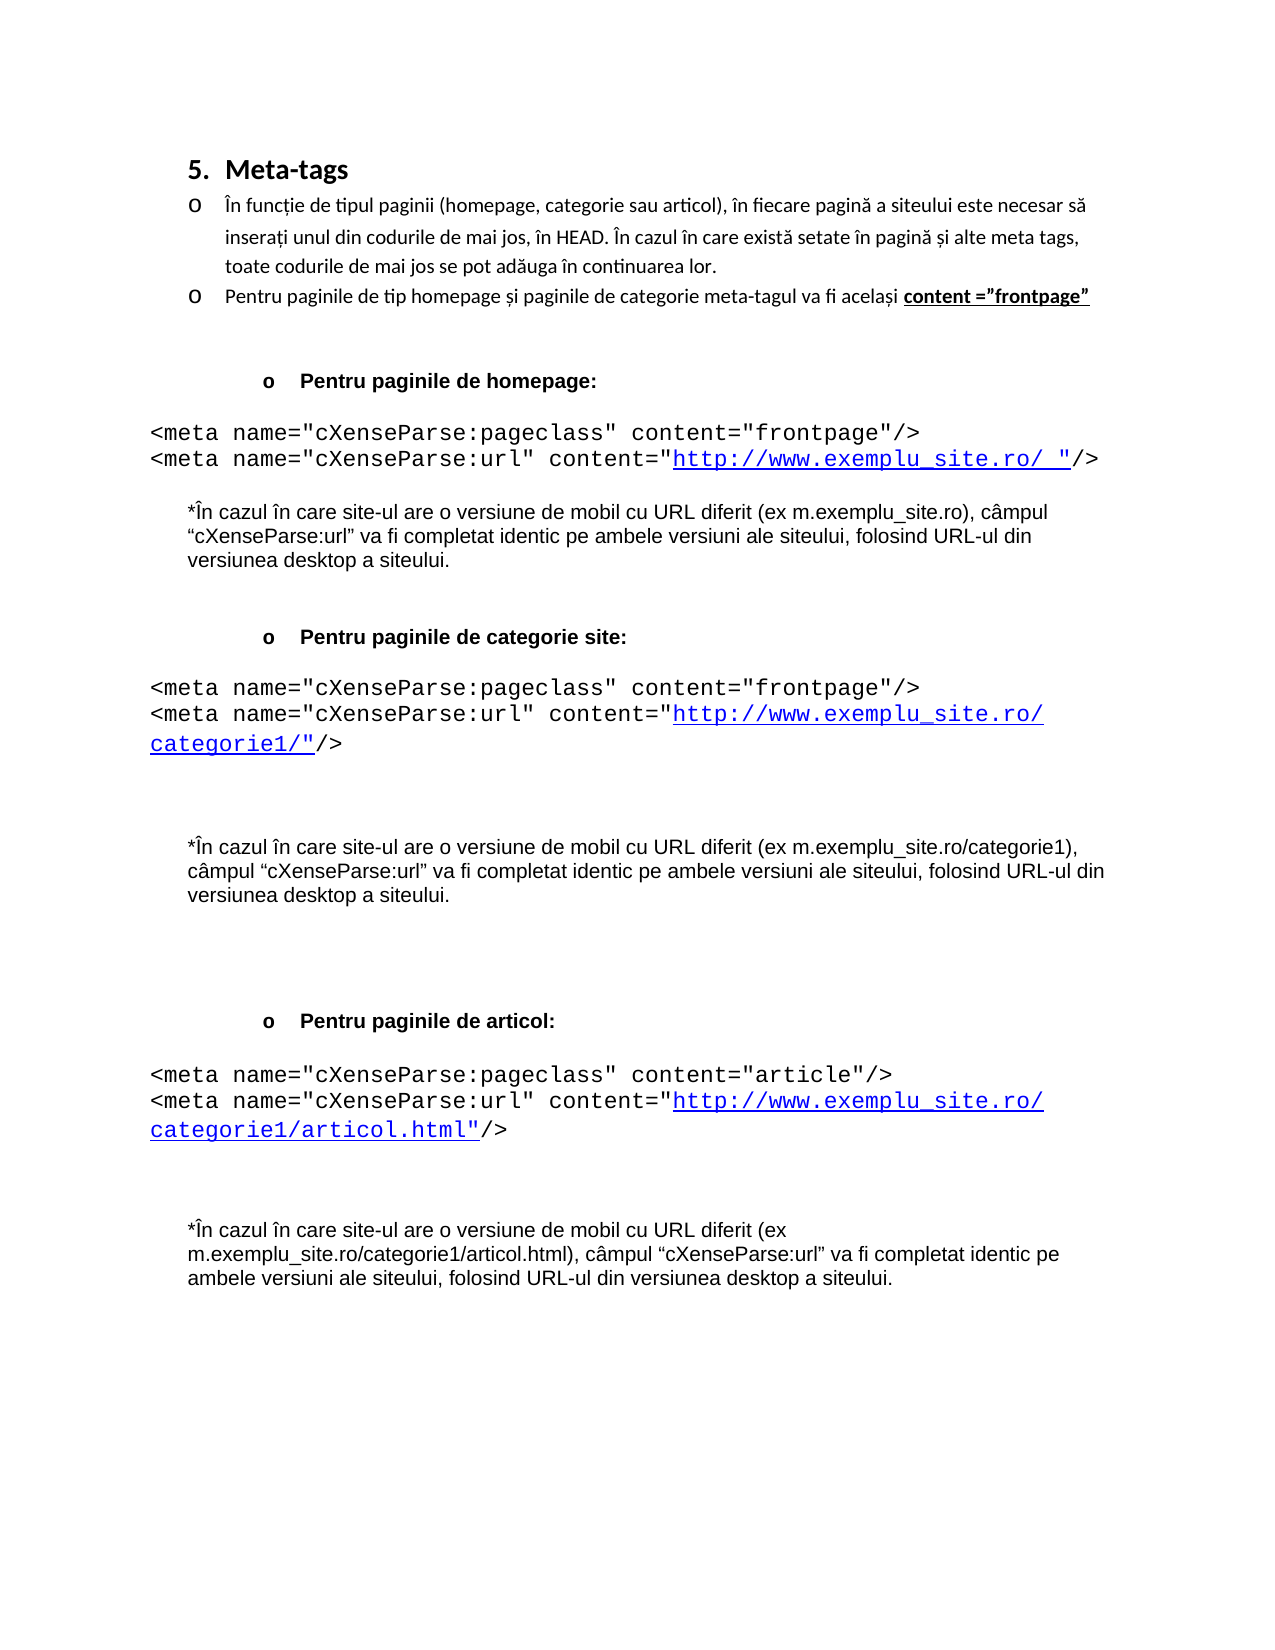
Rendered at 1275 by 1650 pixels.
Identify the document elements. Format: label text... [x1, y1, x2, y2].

text *În cazul în care site-ul are o versiune de mobil cu URL diferit (ex m.exemplu_site.ro/categorie1), câmpul “cXenseParse:url” va fi completat identic pe ambele versiuni ale siteului, folosind URL-ul din versiunea desktop a siteului. [187, 834, 1125, 906]
text *În cazul în care site-ul are o versiune de mobil cu URL diferit (ex m.exemplu_site.ro/categorie1/articol.html), câmpul “cXenseParse:url” va fi completat identic pe ambele versiuni ale siteului, folosind URL-ul din versiunea desktop a siteului. [187, 1218, 1125, 1290]
text <meta name="cXenseParse:pageclass" content="frontpage"/> [631, 421, 1125, 447]
text <meta name="cXenseParse:pageclass" content="frontpage"/> [232, 677, 618, 703]
text <meta name="cXenseParse:url" content="http://www.exemplu_site.ro/categorie1/articol.html"/> [150, 1089, 1125, 1145]
text <meta name="cXenseParse:url" content="http://www.exemplu_site.ro/categorie1/"/> [150, 703, 1125, 758]
text <meta name="cXenseParse:url" content="http://www.exemplu_site.ro/ "/> [549, 447, 1125, 473]
text <meta name="cXenseParse:pageclass" content="frontpage"/> [232, 421, 618, 447]
list Pentru paginile de categorie site: [262, 624, 1125, 650]
text <meta name="cXenseParse:pageclass" content="frontpage"/> [631, 677, 1125, 703]
list Pentru paginile de tip homepage și paginile de categorie meta-tagul va fi același content =”frontpage” [187, 282, 1125, 311]
list Meta-tags [187, 151, 1125, 187]
text *În cazul în care site-ul are o versiune de mobil cu URL diferit (ex m.exemplu_site.ro), câmpul “cXenseParse:url” va fi completat identic pe ambele versiuni ale siteului, folosind URL-ul din versiunea desktop a siteului. [187, 500, 1125, 572]
list În funcție de tipul paginii (homepage, categorie sau articol), în fiecare pagină a siteului este necesar să inserați unul din codurile de mai jos, în HEAD. În cazul în care există setate în pagină și alte meta tags, toate codurile de mai jos se pot adăuga în continuarea lor. [187, 192, 1125, 279]
list Pentru paginile de articol: [262, 1009, 1125, 1035]
text <meta name="cXenseParse:url" content="http://www.exemplu_site.ro/ "/> [232, 447, 535, 473]
text <meta name="cXenseParse:pageclass" content="article"/> [631, 1063, 1125, 1089]
text <meta name="cXenseParse:pageclass" content="article"/> [232, 1063, 618, 1089]
list Pentru paginile de homepage: [262, 369, 1125, 395]
